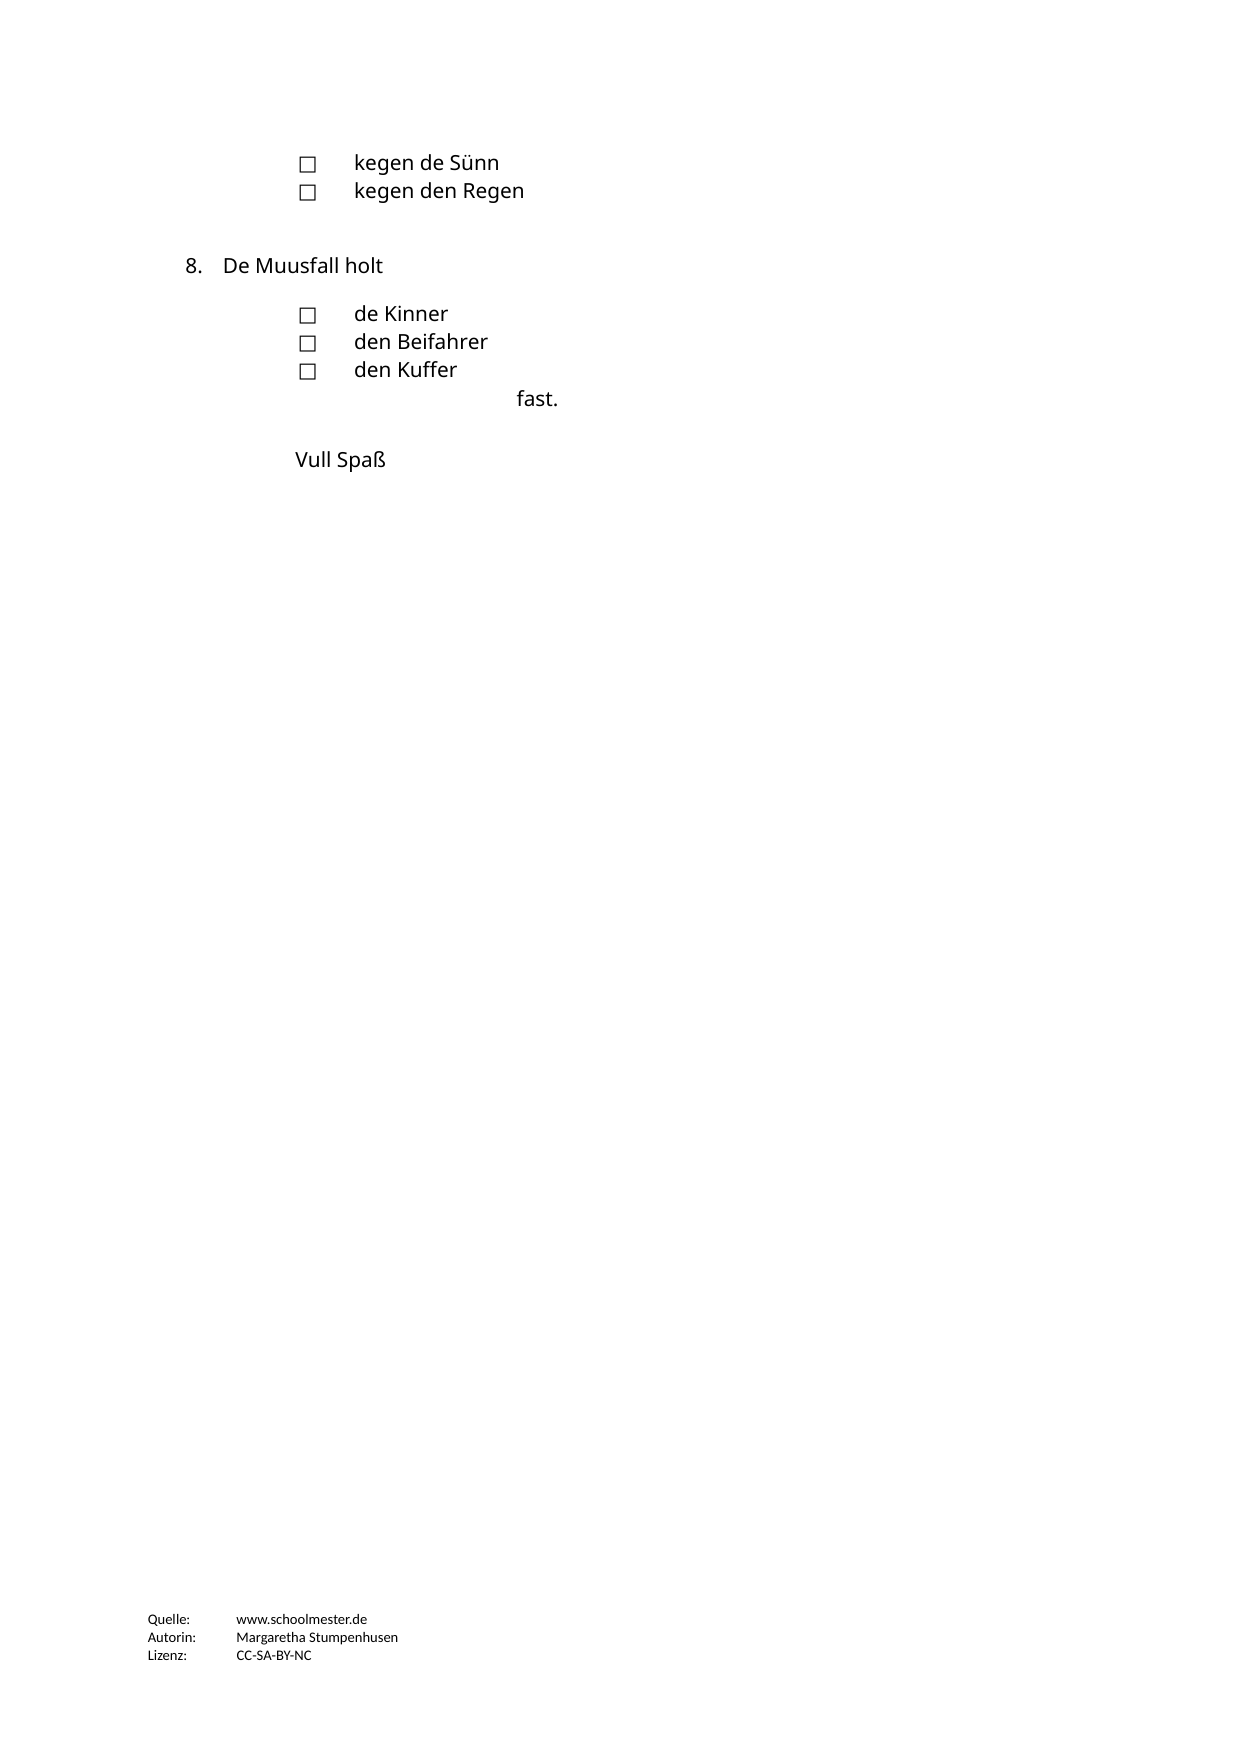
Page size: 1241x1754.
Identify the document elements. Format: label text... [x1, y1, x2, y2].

table_cell kegen de Sünn [343, 148, 564, 176]
list De Muusfall holt [185, 251, 1093, 280]
table_cell □ [286, 176, 343, 204]
table_cell den Kuffer [343, 356, 564, 384]
table_cell □ [286, 356, 343, 384]
table_cell □ [286, 327, 343, 356]
table_header de Kinner [343, 299, 564, 327]
table_cell den Beifahrer [343, 327, 564, 356]
table_cell □ [286, 148, 343, 176]
list fast. [443, 384, 1093, 412]
table_header □ [286, 299, 343, 327]
table_cell kegen den Regen [343, 176, 564, 204]
list Vull Spaß [295, 445, 1093, 474]
